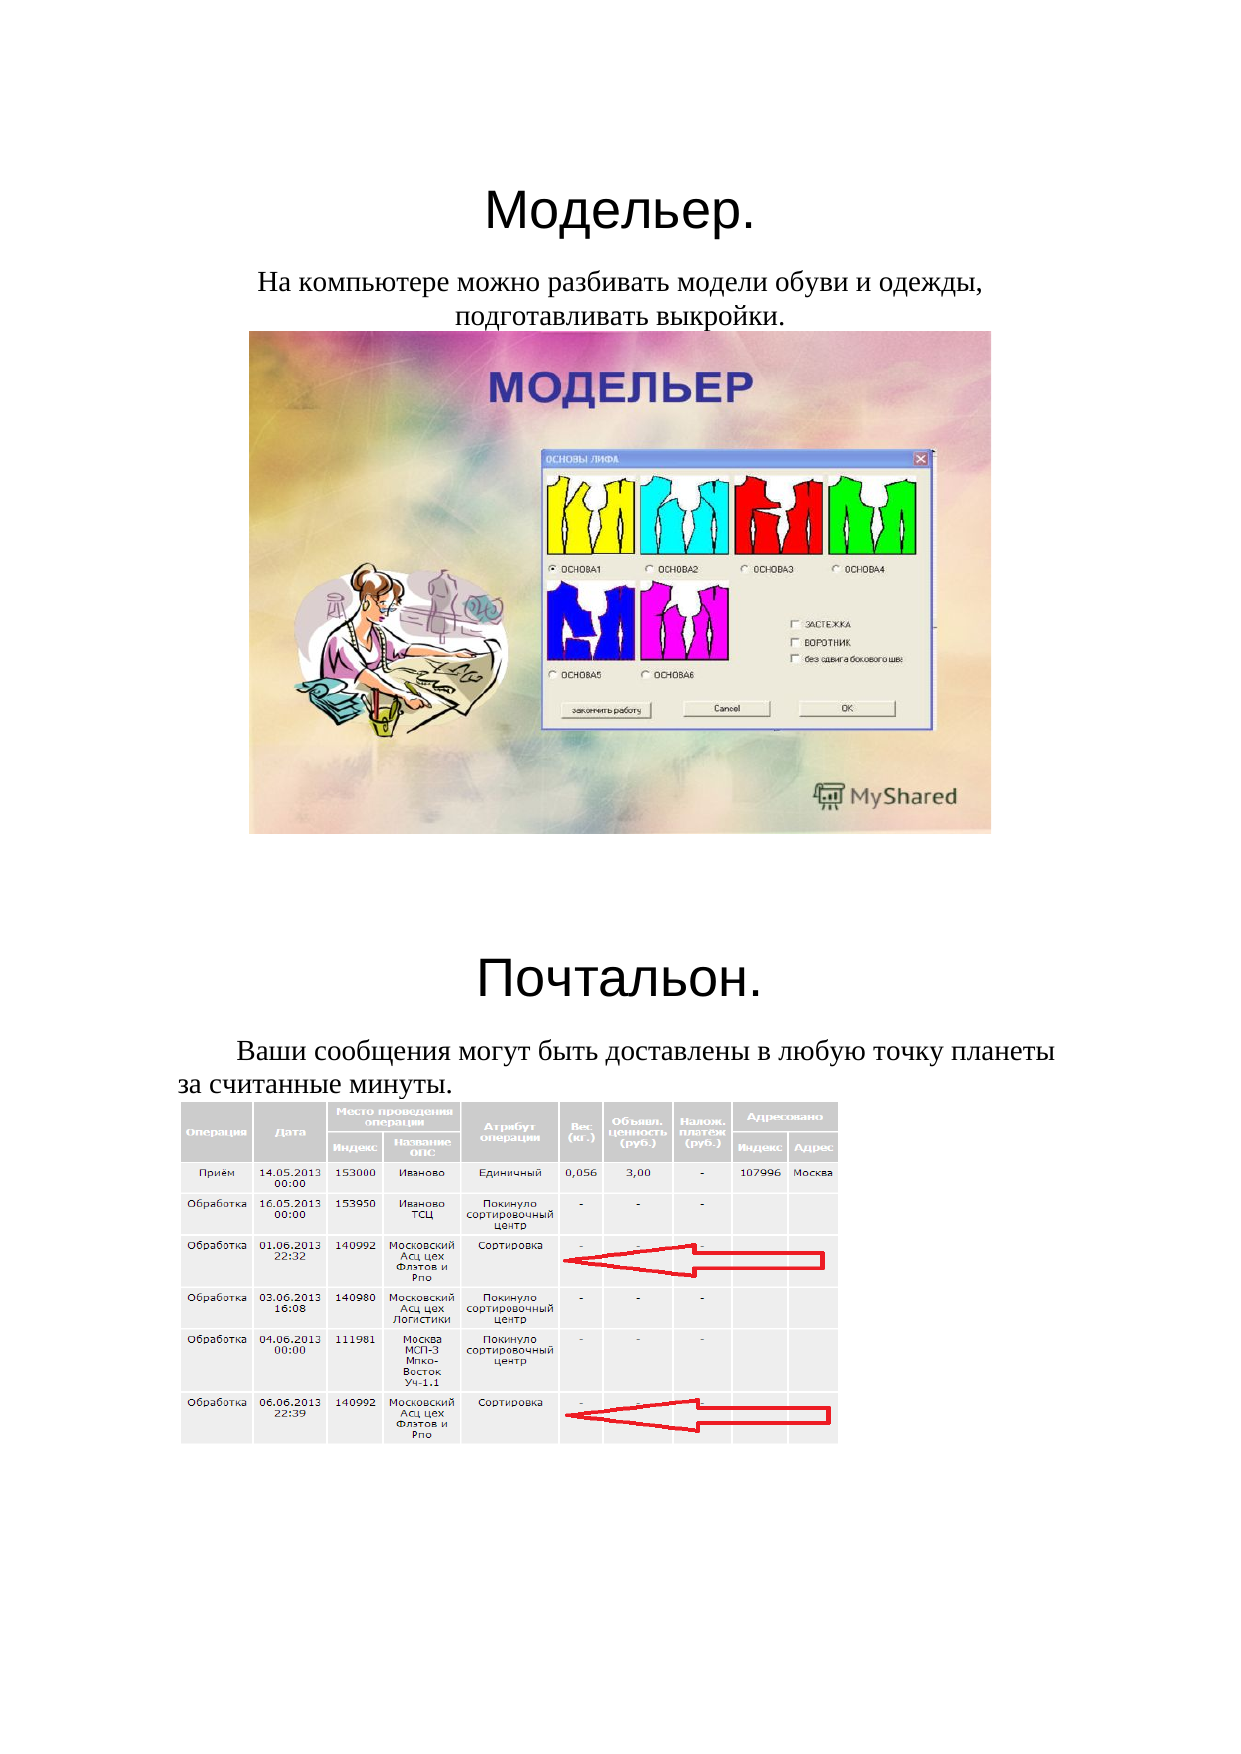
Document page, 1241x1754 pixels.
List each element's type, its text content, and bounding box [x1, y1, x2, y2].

text Модельер. [177, 177, 1063, 239]
picture [177, 1099, 842, 1447]
picture [249, 331, 992, 834]
text Почтальон. [177, 945, 1063, 1008]
